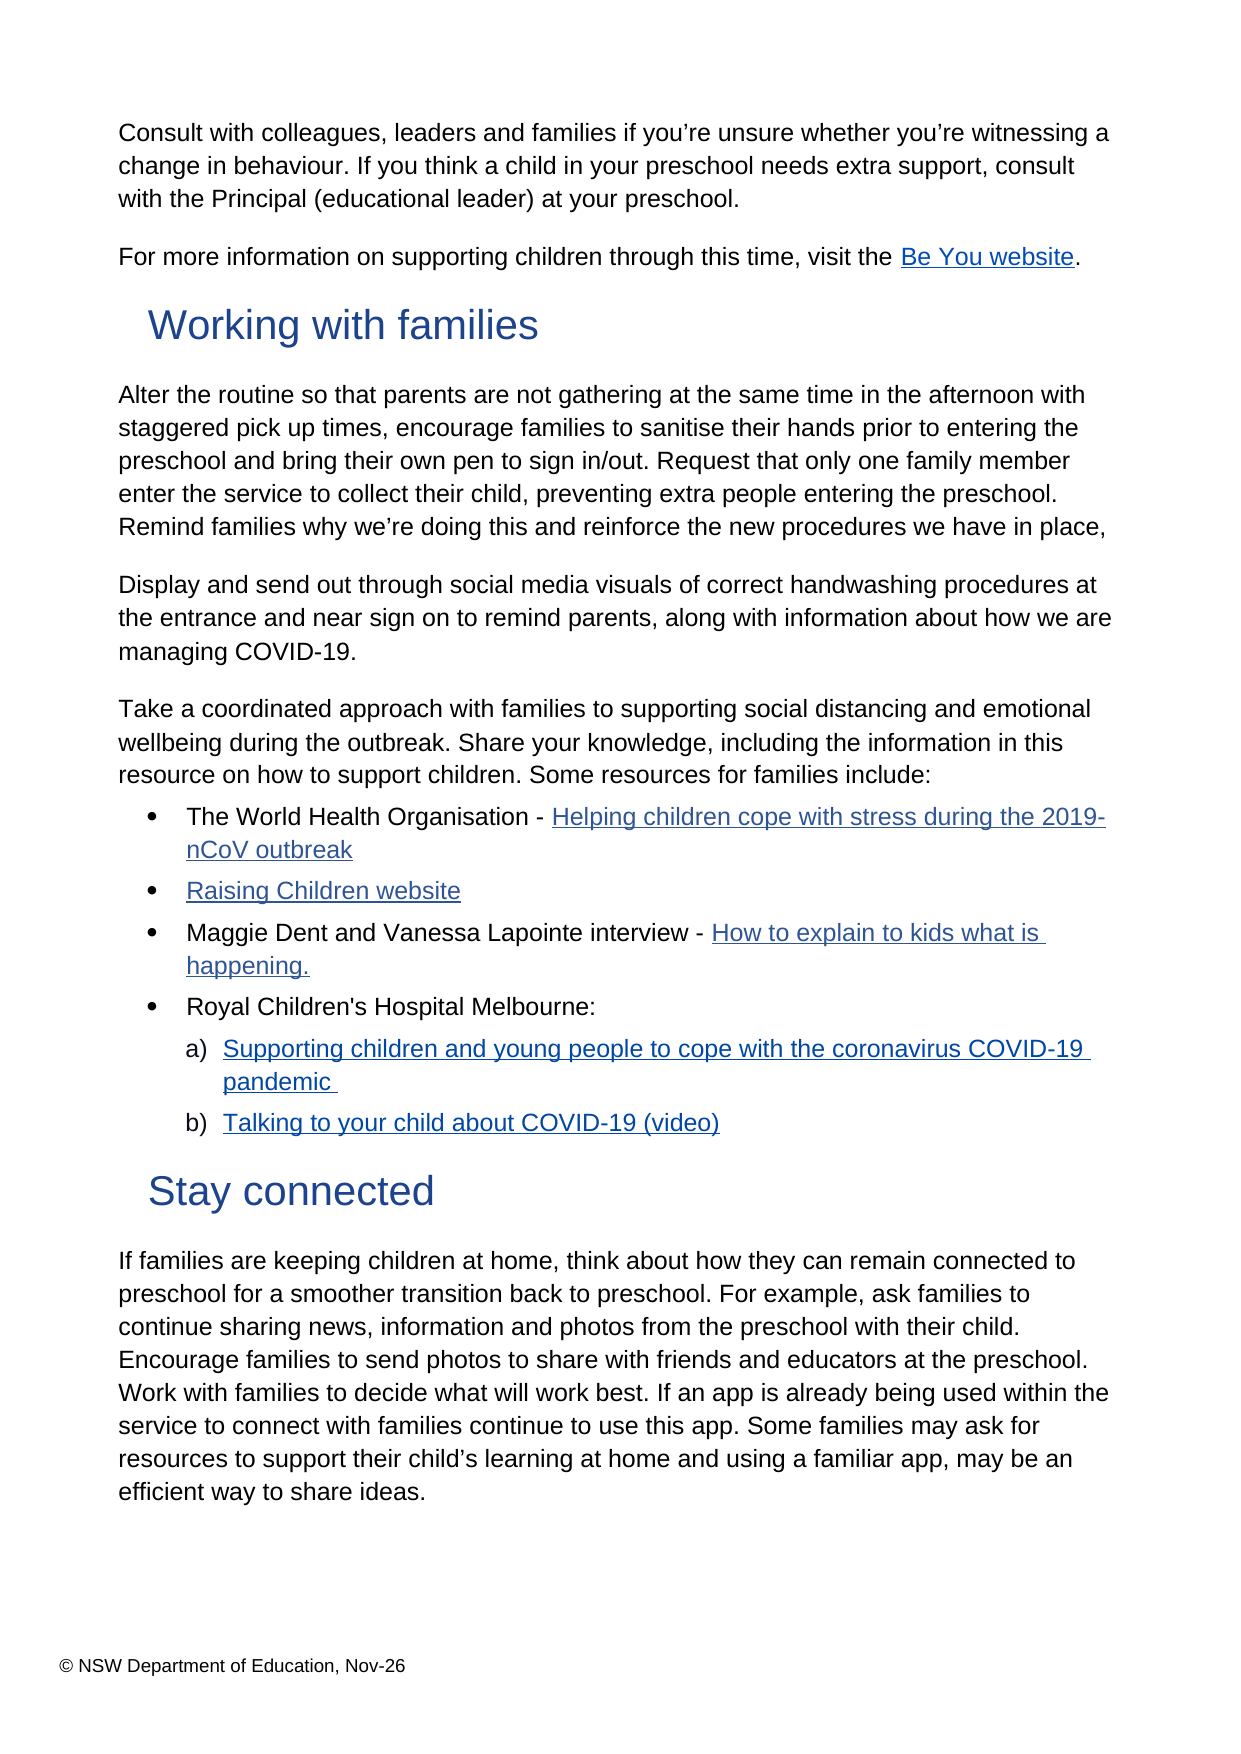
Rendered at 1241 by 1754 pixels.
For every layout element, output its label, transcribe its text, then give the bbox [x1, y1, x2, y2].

list Talking to your child about COVID-19 (video) [185, 1108, 1122, 1137]
text Consult with colleagues, leaders and families if you’re unsure whether you’re witnessing a change in behaviour. If you think a child in your preschool needs extra support, consult with the Principal (educational leader) at your preschool. [118, 118, 1122, 213]
list Raising Children website [148, 876, 1122, 905]
text Take a coordinated approach with families to supporting social distancing and emotional wellbeing during the outbreak. Share your knowledge, including the information in this resource on how to support children. Some resources for families include: [118, 694, 1122, 789]
list The World Health Organisation - Helping children cope with stress during the 2019-nCoV outbreak [148, 802, 1122, 864]
text Display and send out through social media visuals of correct handwashing procedures at the entrance and near sign on to remind parents, along with information about how we are managing COVID-19. [118, 570, 1122, 665]
list Supporting children and young people to cope with the coronavirus COVID-19 pandemic [185, 1034, 1122, 1096]
text For more information on supporting children through this time, visit the Be You website. [118, 242, 1122, 271]
subtitle Working with families [148, 300, 1122, 348]
text If families are keeping children at home, think about how they can remain connected to preschool for a smoother transition back to preschool. For example, ask families to continue sharing news, information and photos from the preschool with their child. Encourage families to send photos to share with friends and educators at the preschool. Work with families to decide what will work best. If an app is already being used within the service to connect with families continue to use this app. Some families may ask for resources to support their child’s learning at home and using a familiar app, may be an efficient way to share ideas. [118, 1246, 1122, 1506]
list Maggie Dent and Vanessa Lapointe interview - How to explain to kids what is happening. [148, 918, 1122, 980]
text Alter the routine so that parents are not gathering at the same time in the afternoon with staggered pick up times, encourage families to sanitise their hands prior to entering the preschool and bring their own pen to sign in/out. Request that only one family member enter the service to collect their child, preventing extra people entering the preschool. Remind families why we’re doing this and reinforce the new procedures we have in place, [118, 380, 1122, 541]
list Royal Children's Hospital Melbourne: [148, 992, 1122, 1021]
subtitle Stay connected [148, 1166, 1122, 1214]
